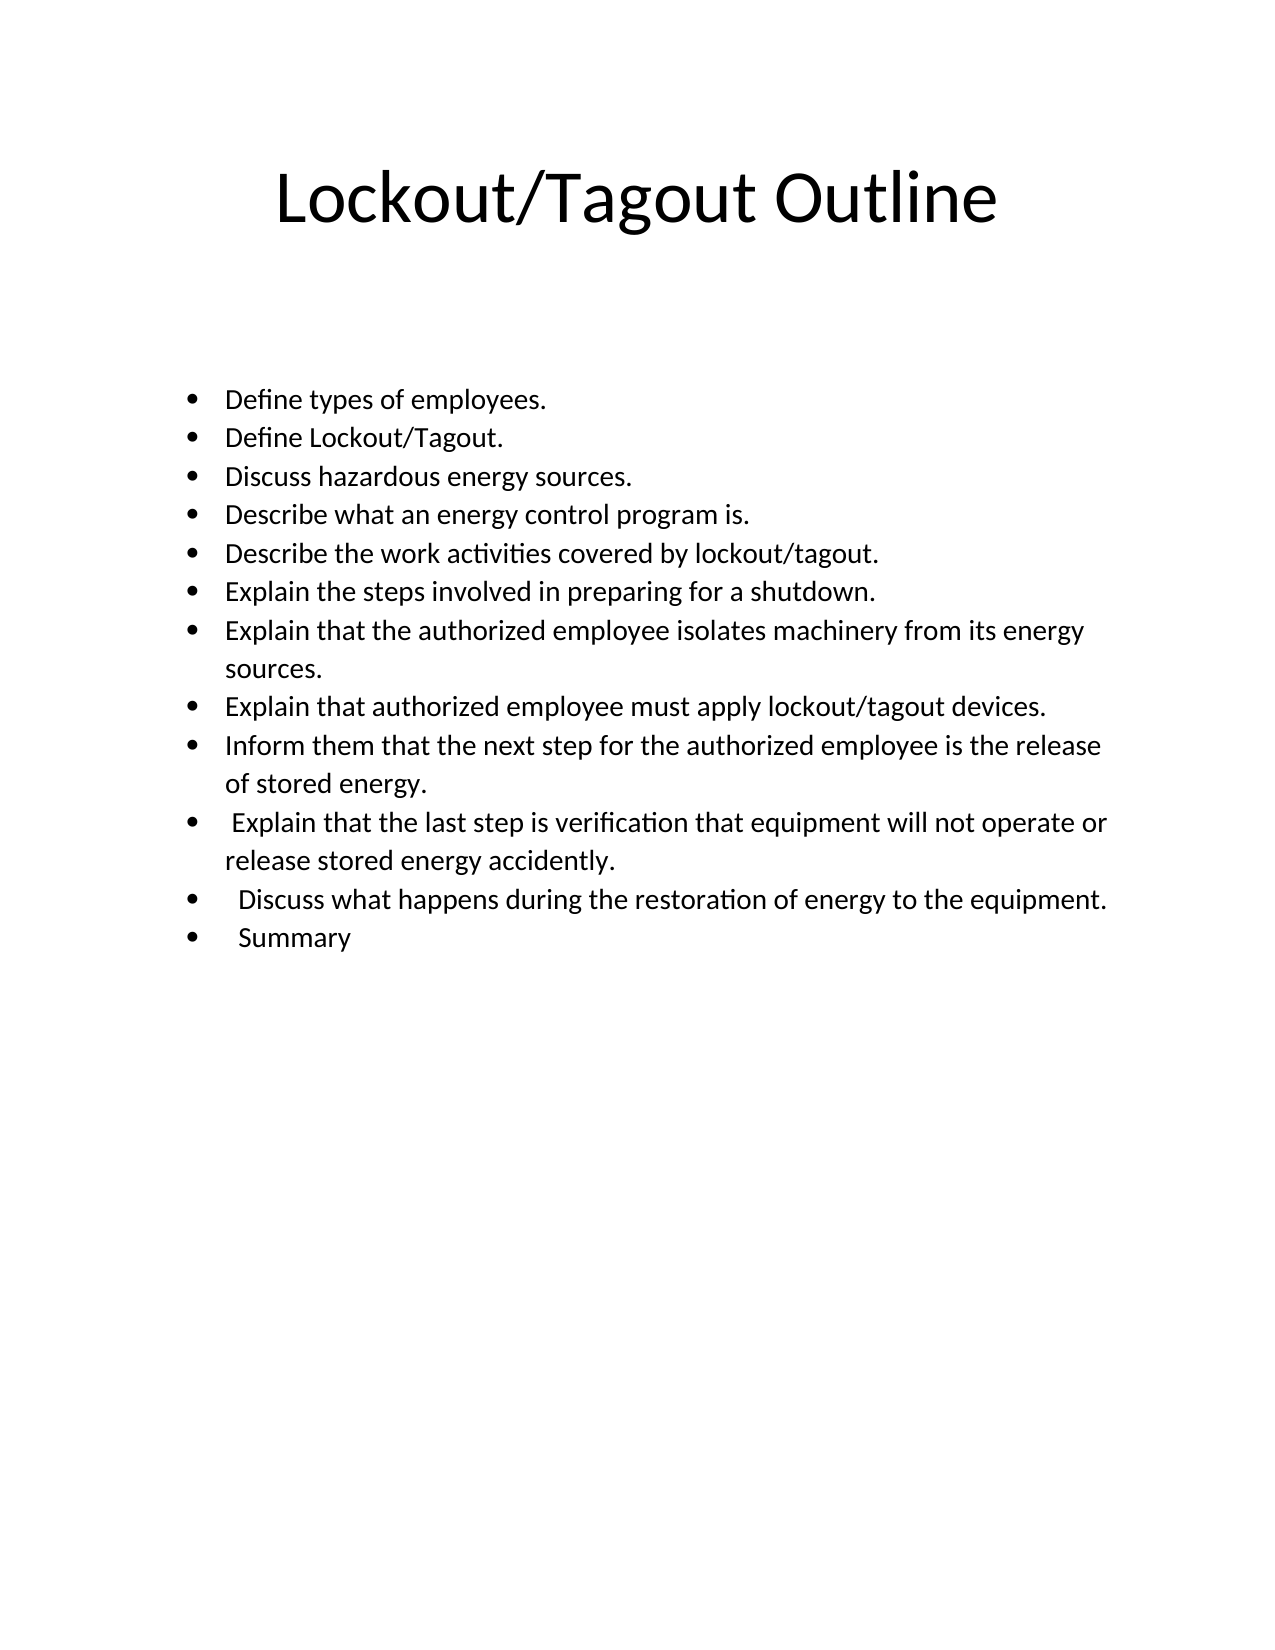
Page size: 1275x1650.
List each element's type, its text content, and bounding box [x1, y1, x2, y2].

list Describe what an energy control program is. [187, 496, 1125, 532]
list Explain that the authorized employee isolates machinery from its energy sources. [187, 612, 1125, 686]
list Describe the work activities covered by lockout/tagout. [187, 535, 1125, 570]
list Define Lockout/Tagout. [187, 419, 1125, 455]
list Explain that the last step is verification that equipment will not operate or release stored energy accidently. [187, 804, 1125, 878]
text Lockout/Tagout Outline [150, 150, 1125, 242]
list Explain the steps involved in preparing for a shutdown. [187, 573, 1125, 609]
list Discuss hazardous energy sources. [187, 458, 1125, 493]
list Summary [187, 919, 1125, 955]
list Define types of employees. [187, 381, 1125, 417]
list Explain that authorized employee must apply lockout/tagout devices. [187, 688, 1125, 724]
list Discuss what happens during the restoration of energy to the equipment. [187, 881, 1125, 916]
list Inform them that the next step for the authorized employee is the release of stored energy. [187, 727, 1125, 801]
